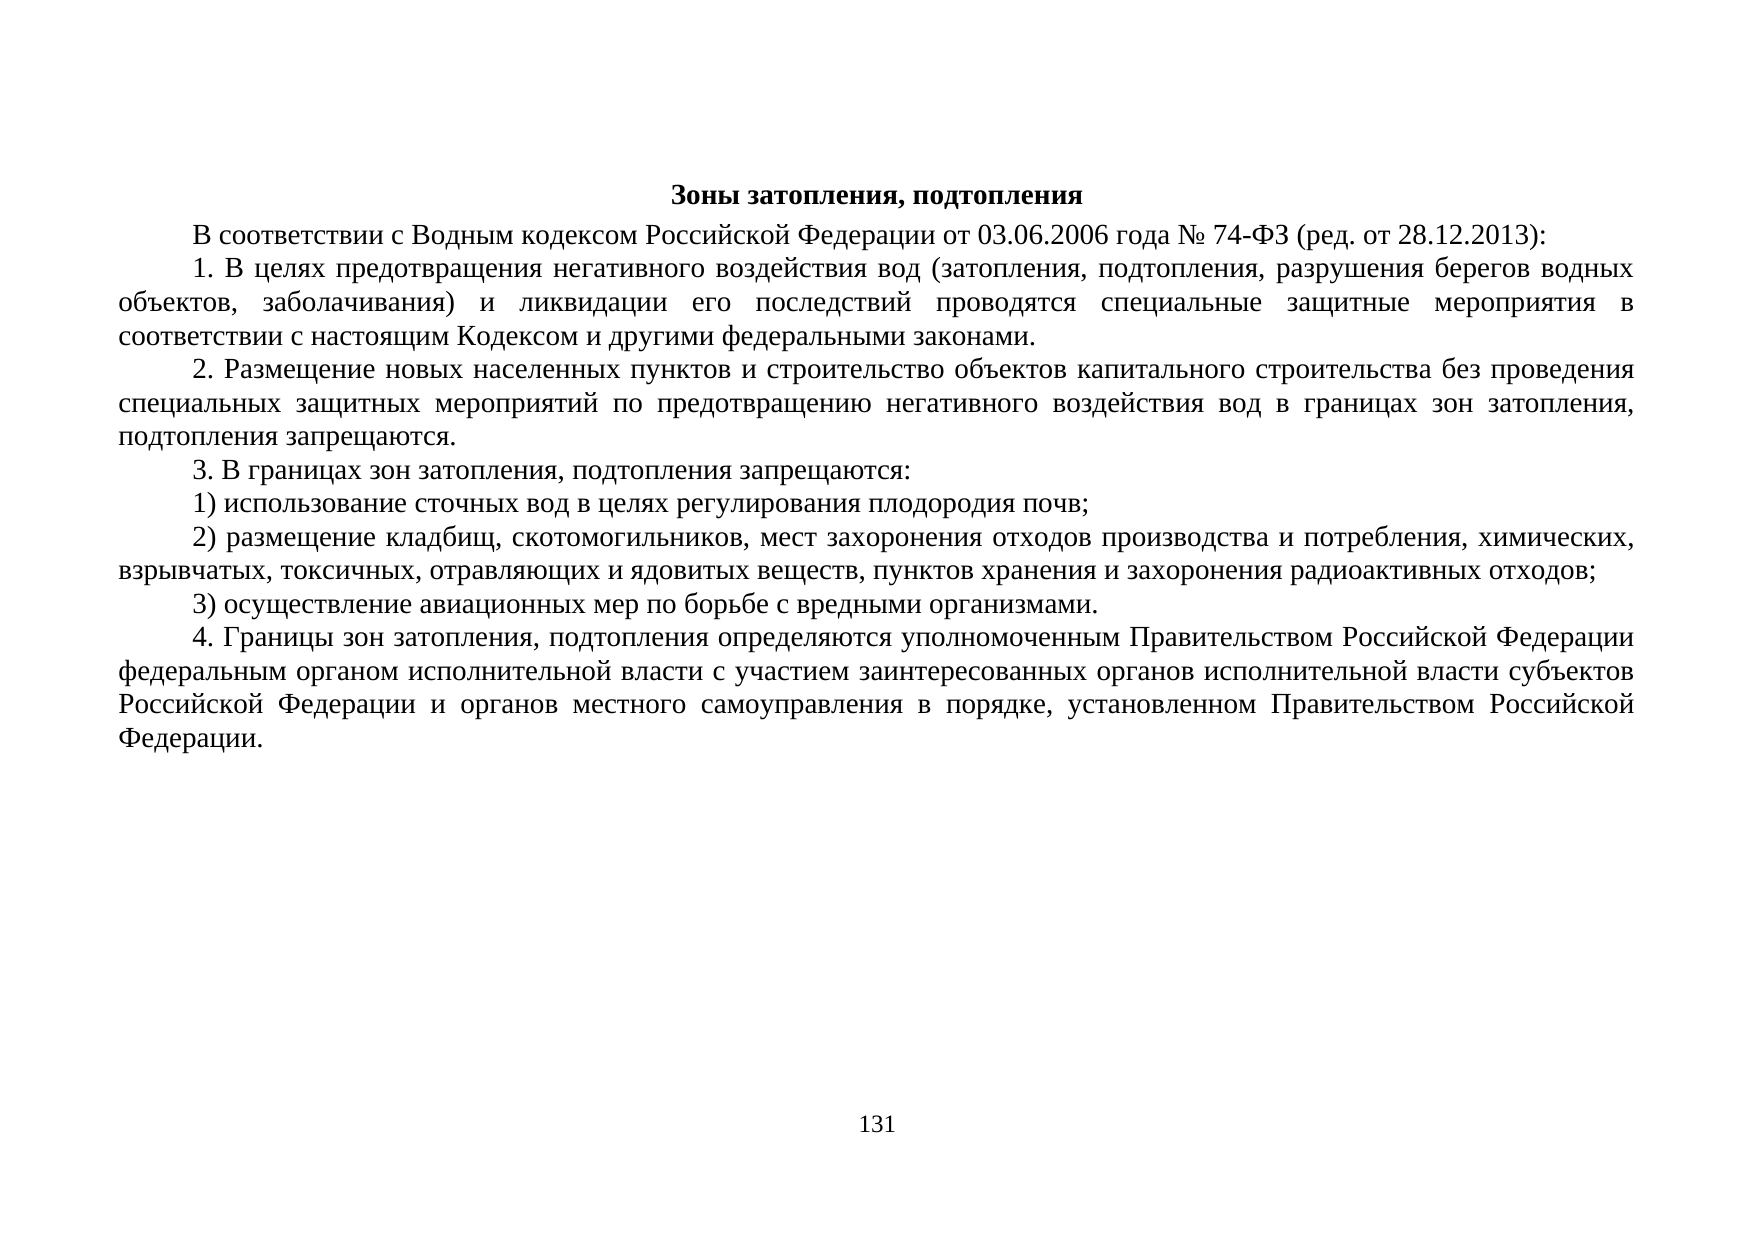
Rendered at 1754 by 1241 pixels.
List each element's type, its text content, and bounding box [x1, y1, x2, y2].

text Зоны затопления, подтопления [118, 177, 1636, 211]
text 3) осуществление авиационных мер по борьбе с вредными организмами. [118, 586, 1636, 619]
text 1) использование сточных вод в целях регулирования плодородия почв; [118, 485, 1636, 519]
text 4. Границы зон затопления, подтопления определяются уполномоченным Правительством Российской Федерации федеральным органом исполнительной власти с участием заинтересованных органов исполнительной власти субъектов Российской Федерации и органов местного самоуправления в порядке, установленном Правительством Российской Федерации. [118, 619, 1636, 754]
text 1. В целях предотвращения негативного воздействия вод (затопления, подтопления, разрушения берегов водных объектов, заболачивания) и ликвидации его последствий проводятся специальные защитные мероприятия в соответствии с настоящим Кодексом и другими федеральными законами. [118, 251, 1636, 351]
text 2. Размещение новых населенных пунктов и строительство объектов капитального строительства без проведения специальных защитных мероприятий по предотвращению негативного воздействия вод в границах зон затопления, подтопления запрещаются. [118, 351, 1636, 452]
text 3. В границах зон затопления, подтопления запрещаются: [118, 452, 1636, 485]
text 2) размещение кладбищ, скотомогильников, мест захоронения отходов производства и потребления, химических, взрывчатых, токсичных, отравляющих и ядовитых веществ, пунктов хранения и захоронения радиоактивных отходов; [118, 519, 1636, 586]
text В соответствии с Водным кодексом Российской Федерации от 03.06.2006 года № 74-ФЗ (ред. от 28.12.2013): [118, 217, 1636, 251]
